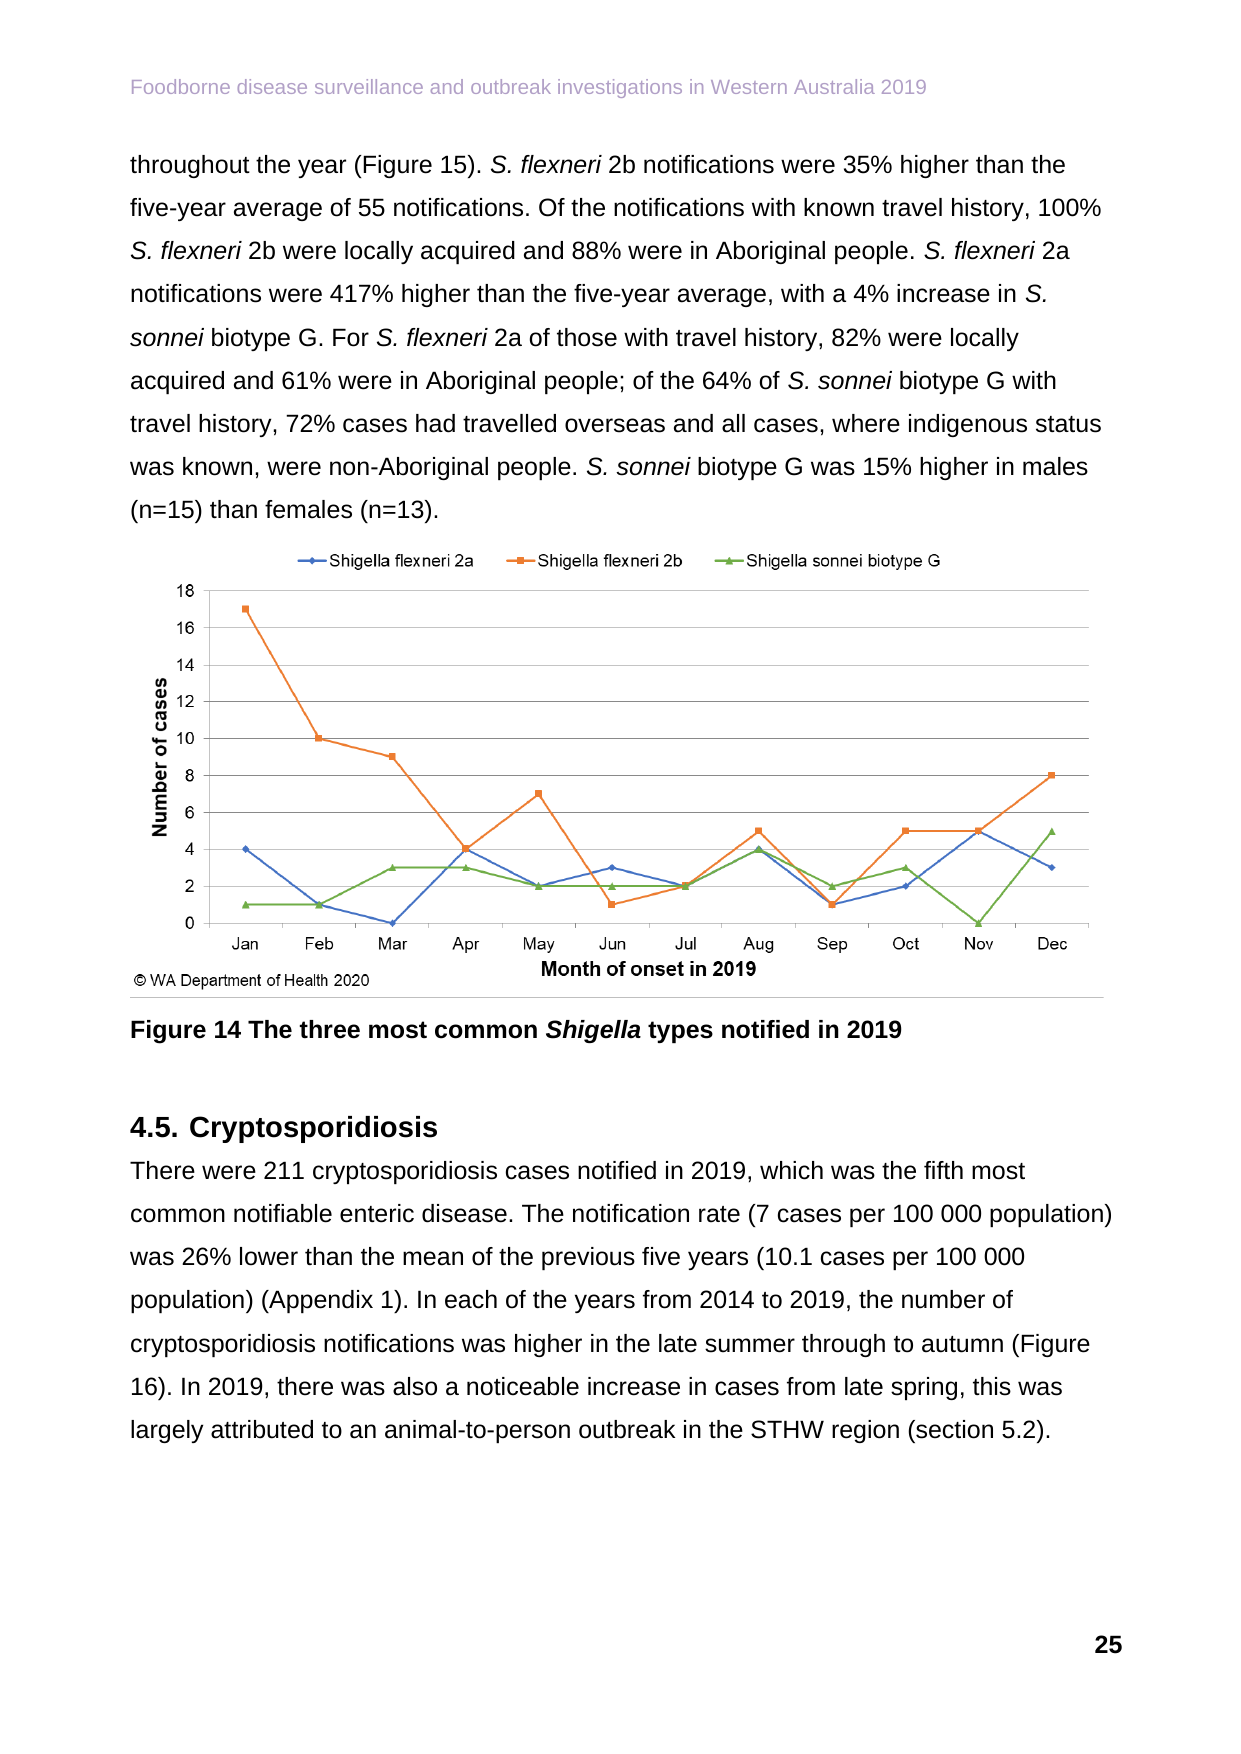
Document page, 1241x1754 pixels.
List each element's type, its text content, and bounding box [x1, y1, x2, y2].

picture [129, 538, 1104, 998]
text Figure 14 The three most common Shigella types notified in 2019 [130, 1015, 1117, 1044]
text There were 211 cryptosporidiosis cases notified in 2019, which was the fifth most common notifiable enteric disease. The notification rate (7 cases per 100 000 population) was 26% lower than the mean of the previous five years (10.1 cases per 100 000 population) (Appendix 1). In each of the years from 2014 to 2019, the number of cryptosporidiosis notifications was higher in the late summer through to autumn (Figure 16). In 2019, there was also a noticeable increase in cases from late spring, this was largely attributed to an animal-to-person outbreak in the STHW region (section 5.2). [130, 1156, 1122, 1443]
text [130, 150, 1117, 524]
subtitle Cryptosporidiosis [130, 1110, 1122, 1143]
